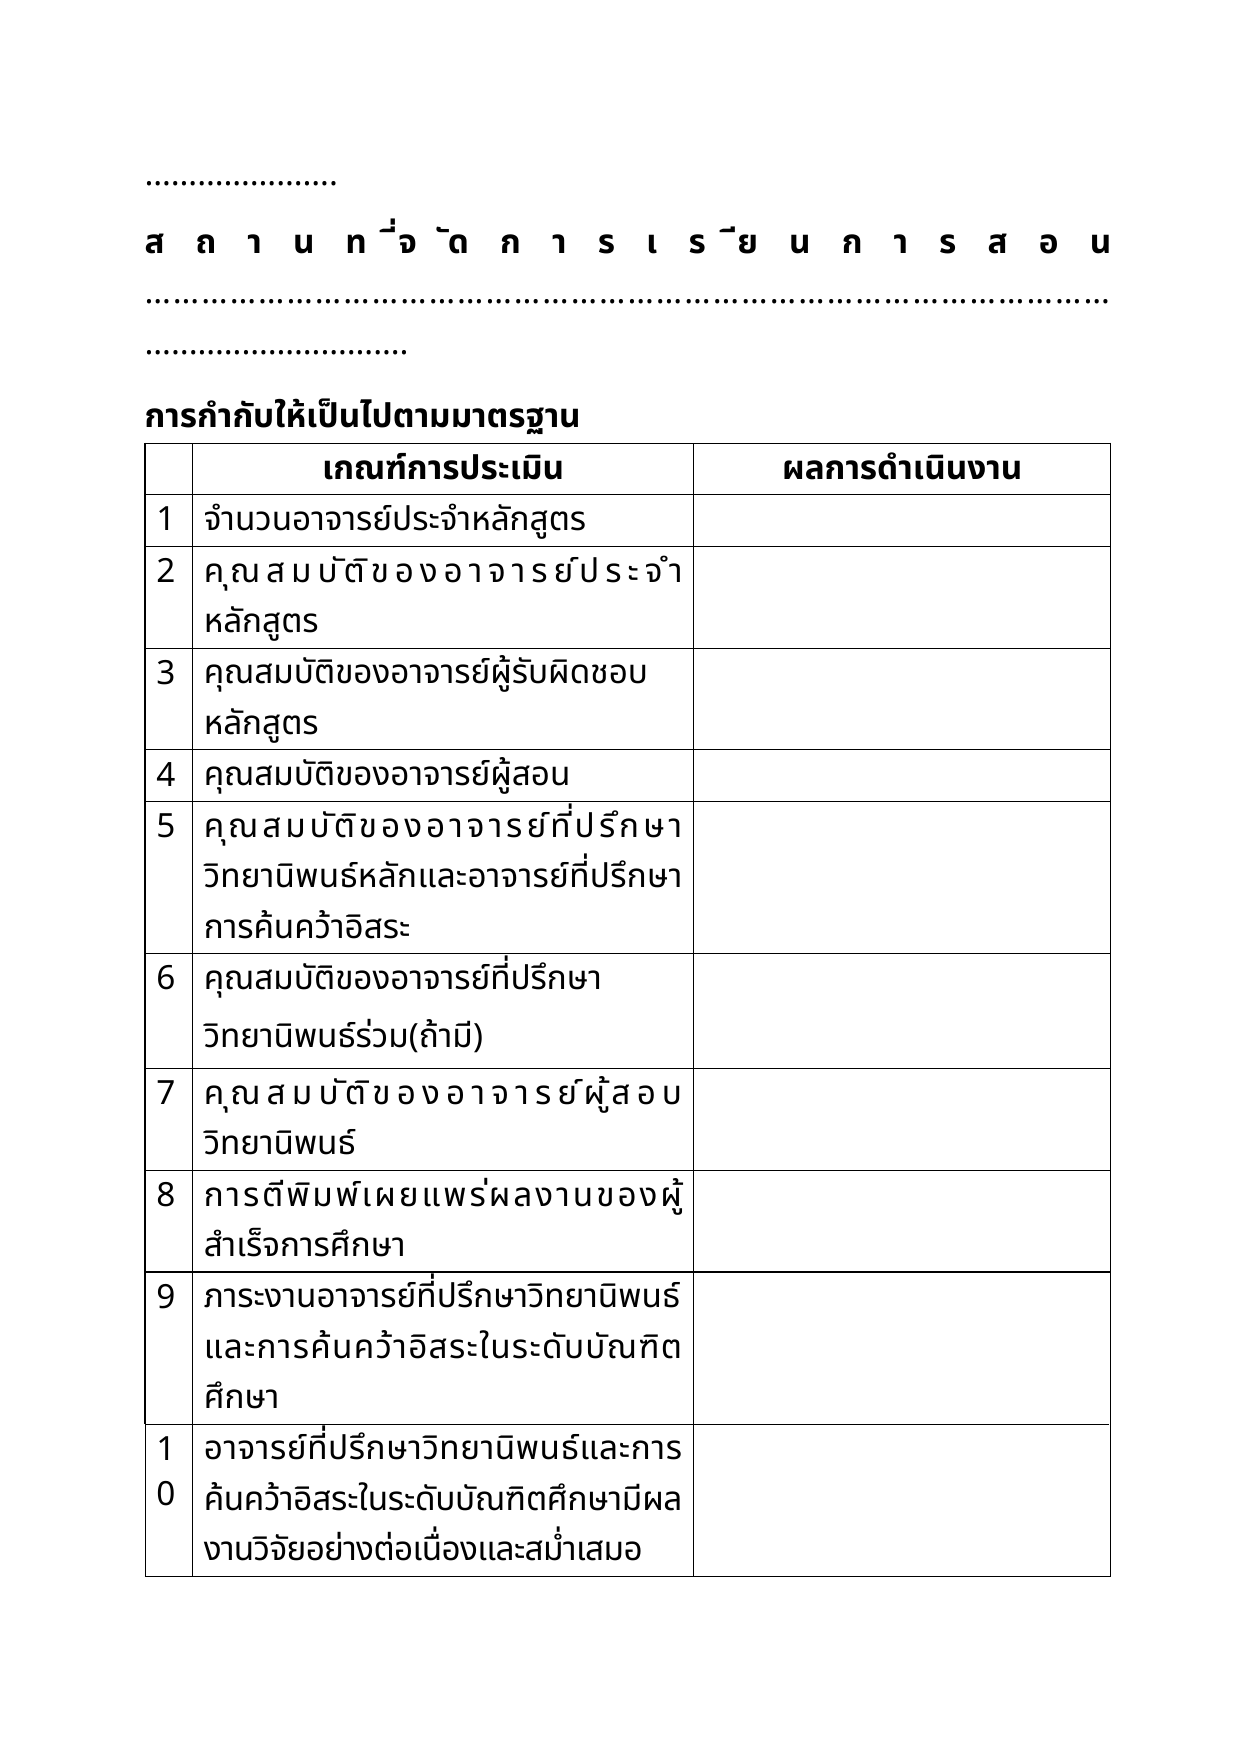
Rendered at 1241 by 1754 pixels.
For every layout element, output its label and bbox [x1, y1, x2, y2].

table_header [133, 150, 1122, 1576]
